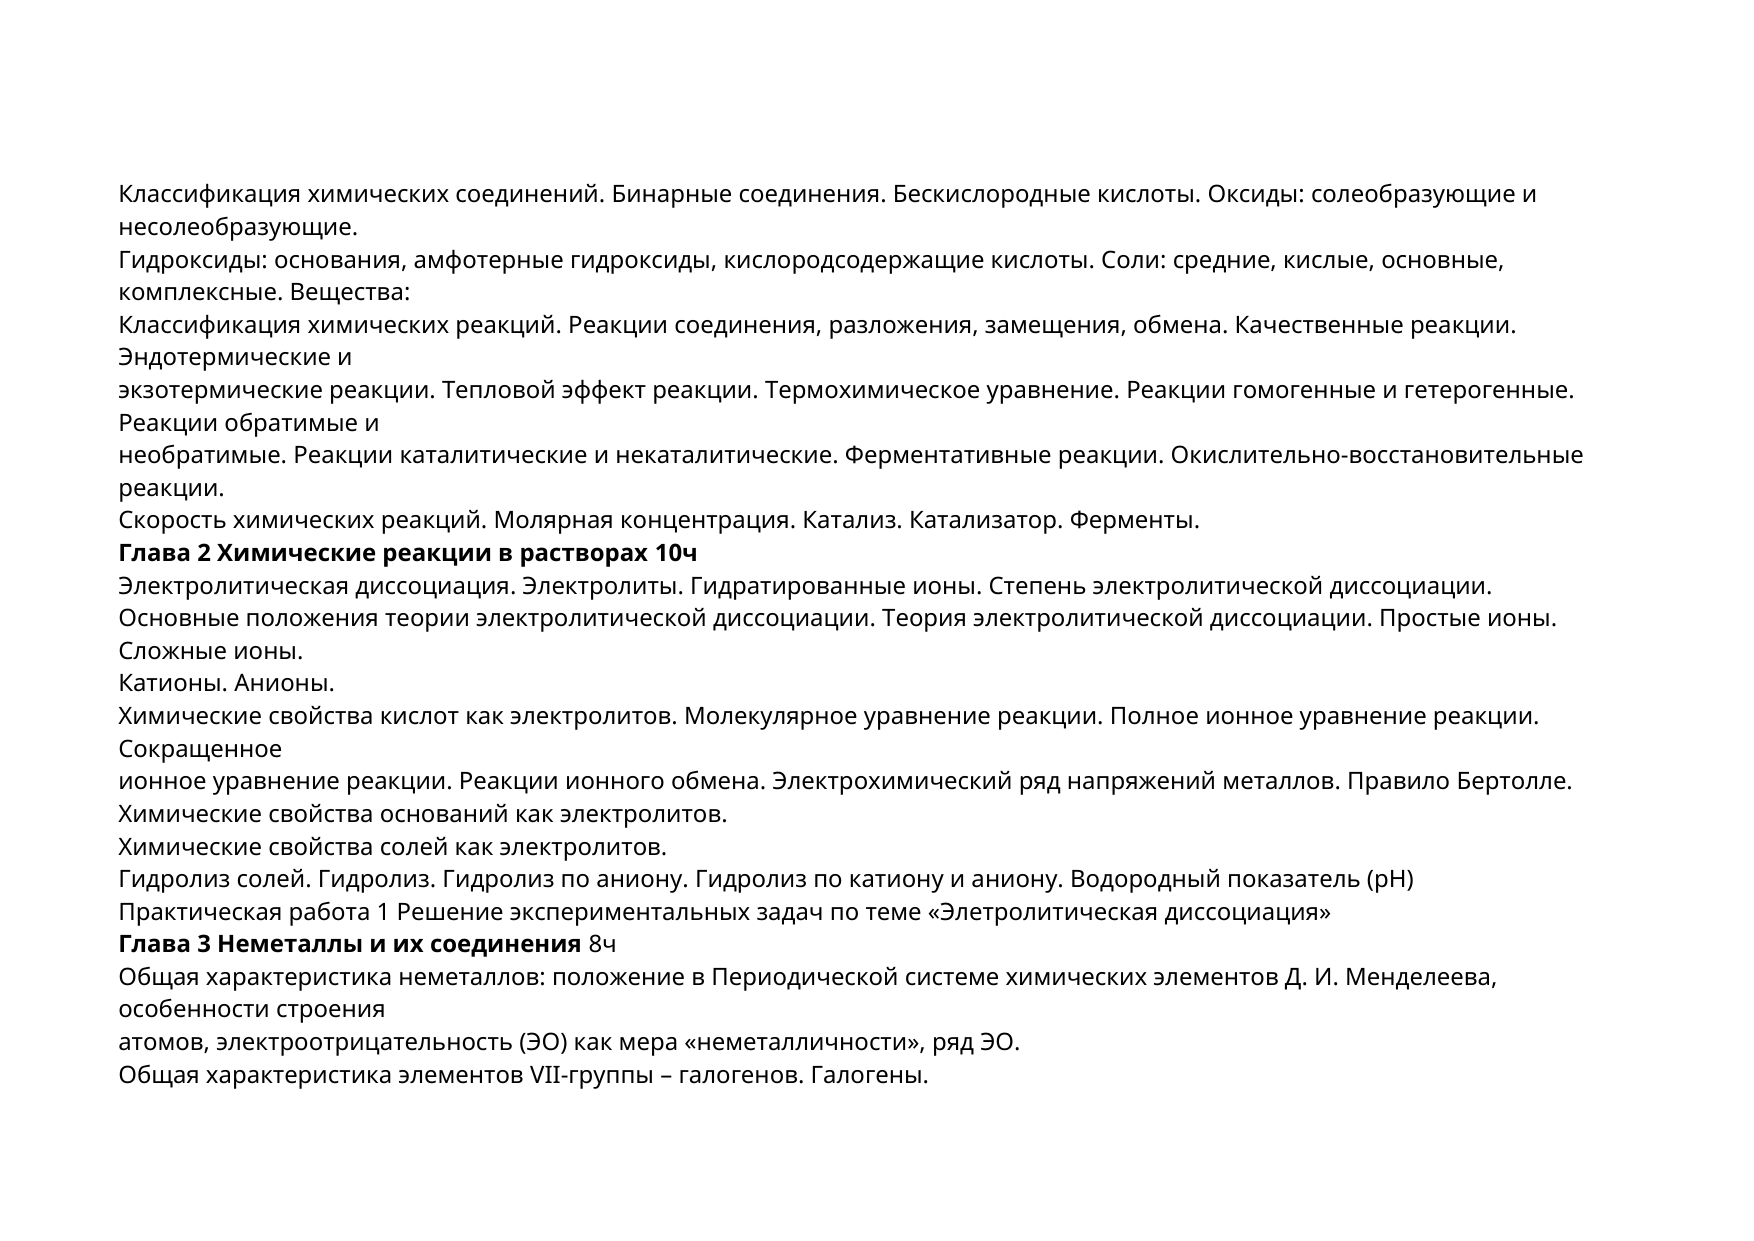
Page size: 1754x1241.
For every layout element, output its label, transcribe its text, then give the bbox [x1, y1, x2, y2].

text атомов, электроотрицательность (ЭО) как мера «неметалличности», ряд ЭО. [118, 1025, 1636, 1057]
text Глава 3 Неметаллы и их соединения 8ч [118, 927, 1636, 960]
text Химические свойства оснований как электролитов. [118, 797, 1636, 829]
text Классификация химических реакций. Реакции соединения, разложения, замещения, обмена. Качественные реакции. Эндотермические и [118, 308, 1636, 373]
text необратимые. Реакции каталитические и некаталитические. Ферментативные реакции. Окислительно-восстановительные реакции. [118, 438, 1636, 503]
text Гидроксиды: основания, амфотерные гидроксиды, кислородсодержащие кислоты. Соли: средние, кислые, основные, комплексные. Вещества: [118, 242, 1636, 308]
text Практическая работа 1 Решение экспериментальных задач по теме «Элетролитическая диссоциация» [118, 894, 1636, 927]
text Глава 2 Химические реакции в растворах 10ч [118, 536, 1636, 568]
text ионное уравнение реакции. Реакции ионного обмена. Электрохимический ряд напряжений металлов. Правило Бертолле. [118, 764, 1636, 797]
text Основные положения теории электролитической диссоциации. Теория электролитической диссоциации. Простые ионы. Сложные ионы. [118, 601, 1636, 666]
text Химические свойства кислот как электролитов. Молекулярное уравнение реакции. Полное ионное уравнение реакции. Сокращенное [118, 699, 1636, 764]
text Общая характеристика неметаллов: положение в Периодической системе химических элементов Д. И. Менделеева, особенности строения [118, 960, 1636, 1025]
text Гидролиз солей. Гидролиз. Гидролиз по аниону. Гидролиз по катиону и аниону. Водородный показатель (рН) [118, 862, 1636, 894]
text Скорость химических реакций. Молярная концентрация. Катализ. Катализатор. Ферменты. [118, 503, 1636, 536]
text экзотермические реакции. Тепловой эффект реакции. Термохимическое уравнение. Реакции гомогенные и гетерогенные. Реакции обратимые и [118, 373, 1636, 438]
text Электролитическая диссоциация. Электролиты. Гидратированные ионы. Степень электролитической диссоциации. [118, 568, 1636, 601]
text Общая характеристика элементов VII-группы – галогенов. Галогены. [118, 1057, 1636, 1090]
text Классификация химических соединений. Бинарные соединения. Бескислородные кислоты. Оксиды: солеобразующие и несолеобразующие. [118, 177, 1636, 242]
text Химические свойства солей как электролитов. [118, 829, 1636, 862]
text Катионы. Анионы. [118, 666, 1636, 699]
